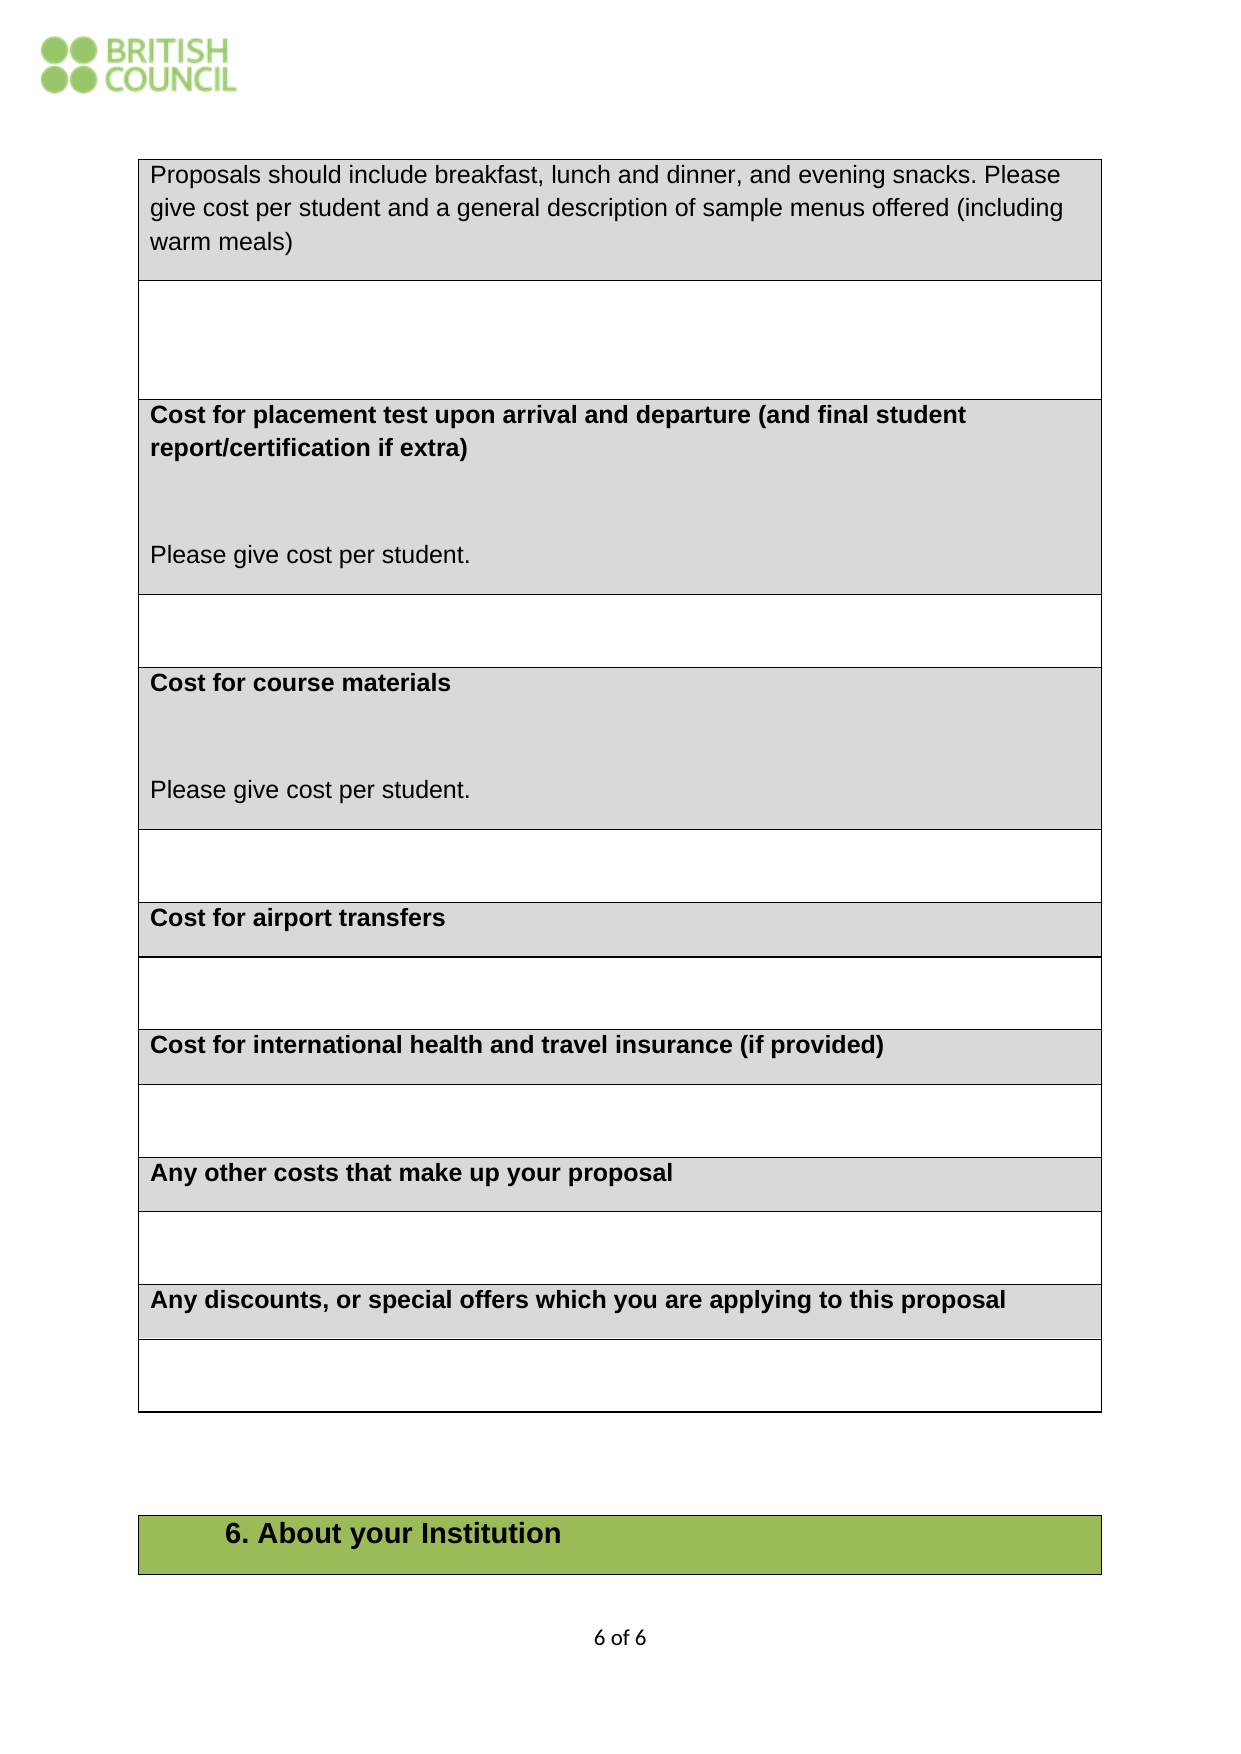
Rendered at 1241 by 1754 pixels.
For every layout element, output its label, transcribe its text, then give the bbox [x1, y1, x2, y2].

table_cell Cost for airport transfers [139, 903, 1101, 956]
table_cell Any discounts, or special offers which you are applying to this proposal [139, 1285, 1101, 1338]
table_cell Any other costs that make up your proposal [139, 1158, 1101, 1211]
table_cell [139, 958, 1101, 1029]
table_cell [139, 595, 1101, 667]
picture [0, 0, 308, 144]
table_cell [139, 281, 1101, 399]
table_cell [139, 1085, 1101, 1157]
table_cell [139, 830, 1101, 902]
table_cell Cost for course materials Please give cost per student. [139, 668, 1101, 829]
table_cell [139, 1340, 1101, 1411]
table_cell Cost for international health and travel insurance (if provided) [139, 1030, 1101, 1084]
table_cell [139, 1212, 1101, 1284]
table_cell Cost for placement test upon arrival and departure (and final student report/certification if extra) Please give cost per student. [139, 400, 1101, 594]
